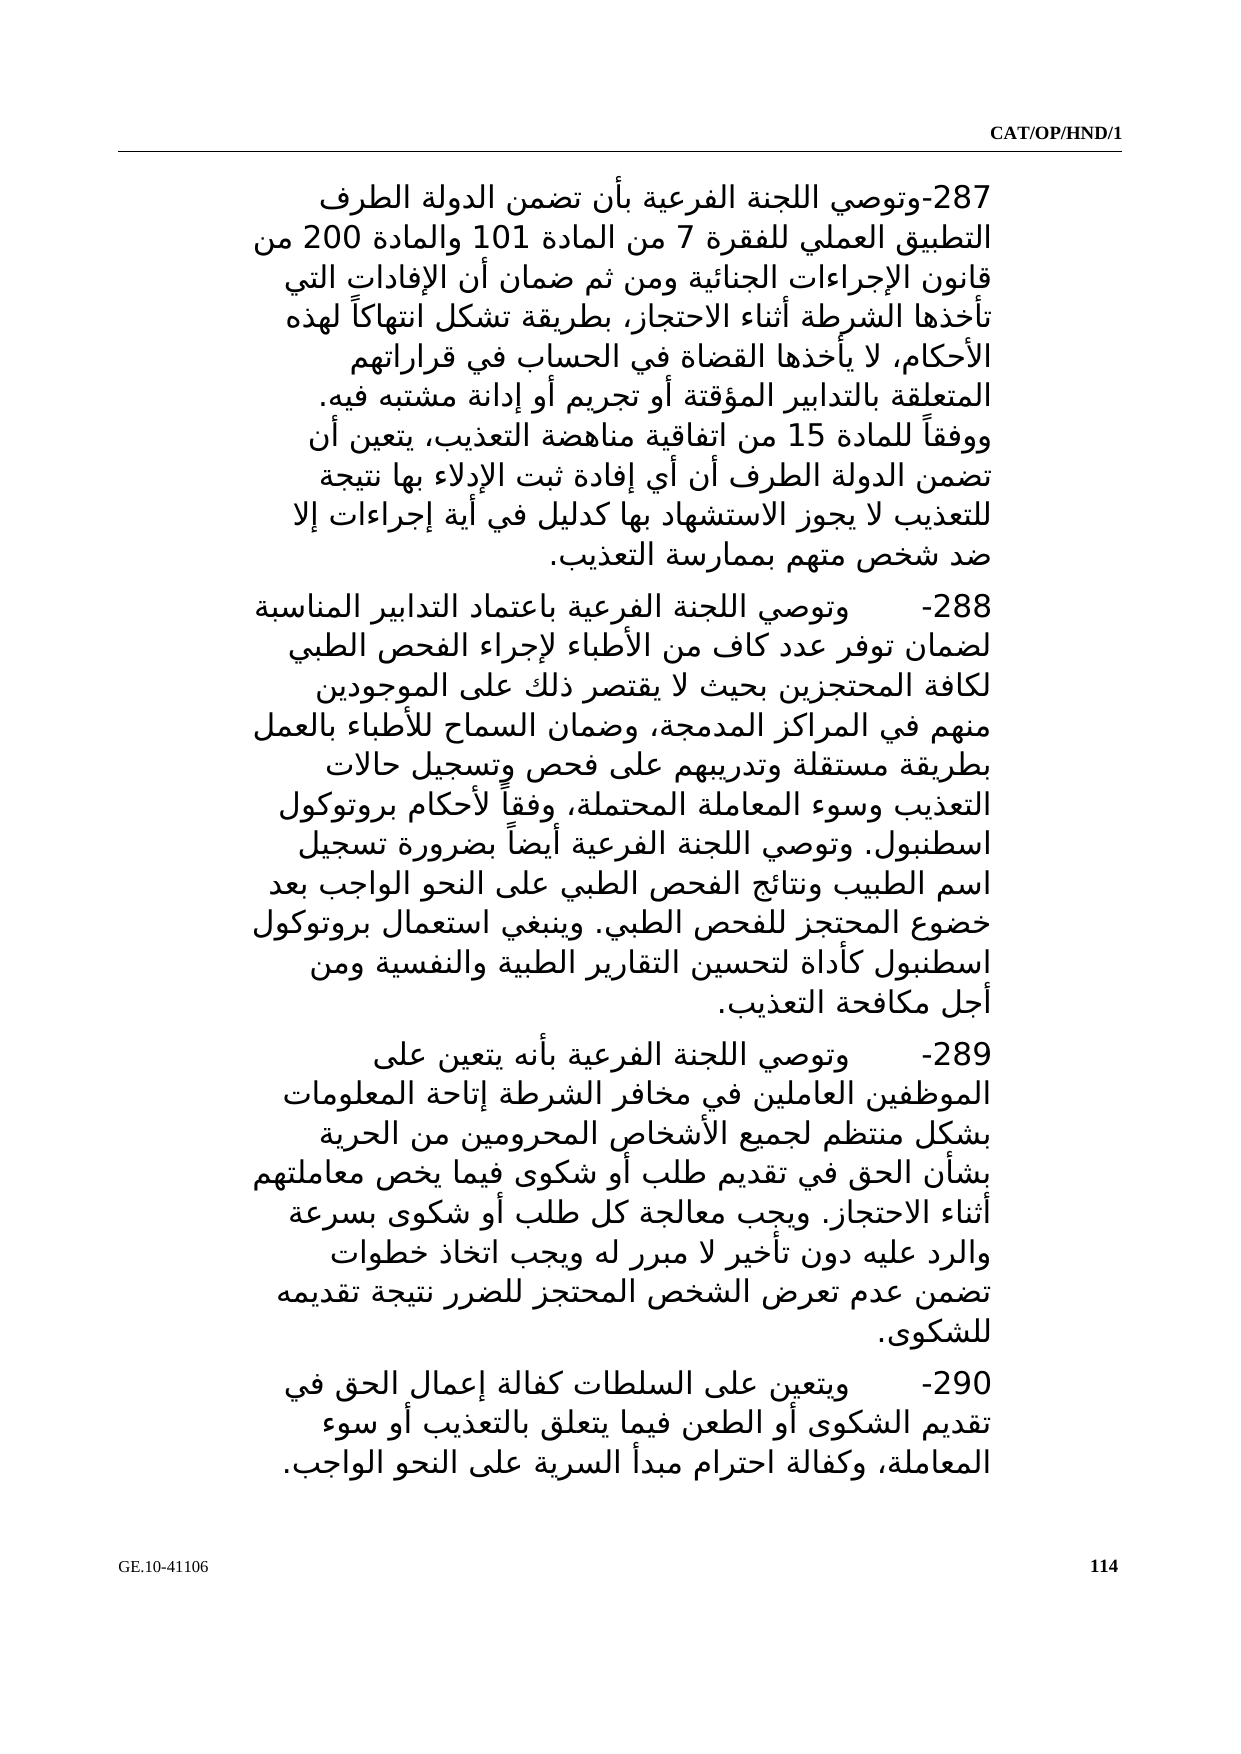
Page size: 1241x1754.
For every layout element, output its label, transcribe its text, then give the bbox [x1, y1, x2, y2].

text 288- وتوصي اللجنة الفرعية باعتماد التدابير المناسبة لضمان توفر عدد كاف من الأطباء لإجراء الفحص الطبي لكافة المحتجزين بحيث لا يقتصر ذلك على الموجودين منهم في المراكز المدمجة، وضمان السماح للأطباء بالعمل بطريقة مستقلة وتدريبهم على فحص وتسجيل حالات التعذيب وسوء المعاملة المحتملة، وفقاً لأحكام بروتوكول اسطنبول. وتوصي اللجنة الفرعية أيضاً بضرورة تسجيل اسم الطبيب ونتائج الفحص الطبي على النحو الواجب بعد خضوع المحتجز للفحص الطبي. وينبغي استعمال بروتوكول اسطنبول كأداة لتحسين التقارير الطبية والنفسية ومن أجل مكافحة التعذيب. [248, 586, 992, 1021]
text 289- وتوصي اللجنة الفرعية بأنه يتعين على الموظفين العاملين في مخافر الشرطة إتاحة المعلومات بشكل منتظم لجميع الأشخاص المحرومين من الحرية بشأن الحق في تقديم طلب أو شكوى فيما يخص معاملتهم أثناء الاحتجاز. ويجب معالجة كل طلب أو شكوى بسرعة والرد عليه دون تأخير لا مبرر له ويجب اتخاذ خطوات تضمن عدم تعرض الشخص المحتجز للضرر نتيجة تقديمه للشكوى. [248, 1033, 992, 1350]
text 287- وتوصي اللجنة الفرعية بأن تضمن الدولة الطرف التطبيق العملي للفقرة 7 من المادة 101 والمادة 200 من قانون الإجراءات الجنائية ومن ثم ضمان أن الإفادات التي تأخذها الشرطة أثناء الاحتجاز، بطريقة تشكل انتهاكاً لهذه الأحكام، لا يأخذها القضاة في الحساب في قراراتهم المتعلقة بالتدابير المؤقتة أو تجريم أو إدانة مشتبه فيه. ووفقاً للمادة 15 من اتفاقية مناهضة التعذيب، يتعين أن تضمن الدولة الطرف أن أي إفادة ثبت الإدلاء بها نتيجة للتعذيب لا يجوز الاستشهاد بها كدليل في أية إجراءات إلا ضد شخص متهم بممارسة التعذيب. [248, 177, 992, 573]
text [248, 1363, 992, 1481]
